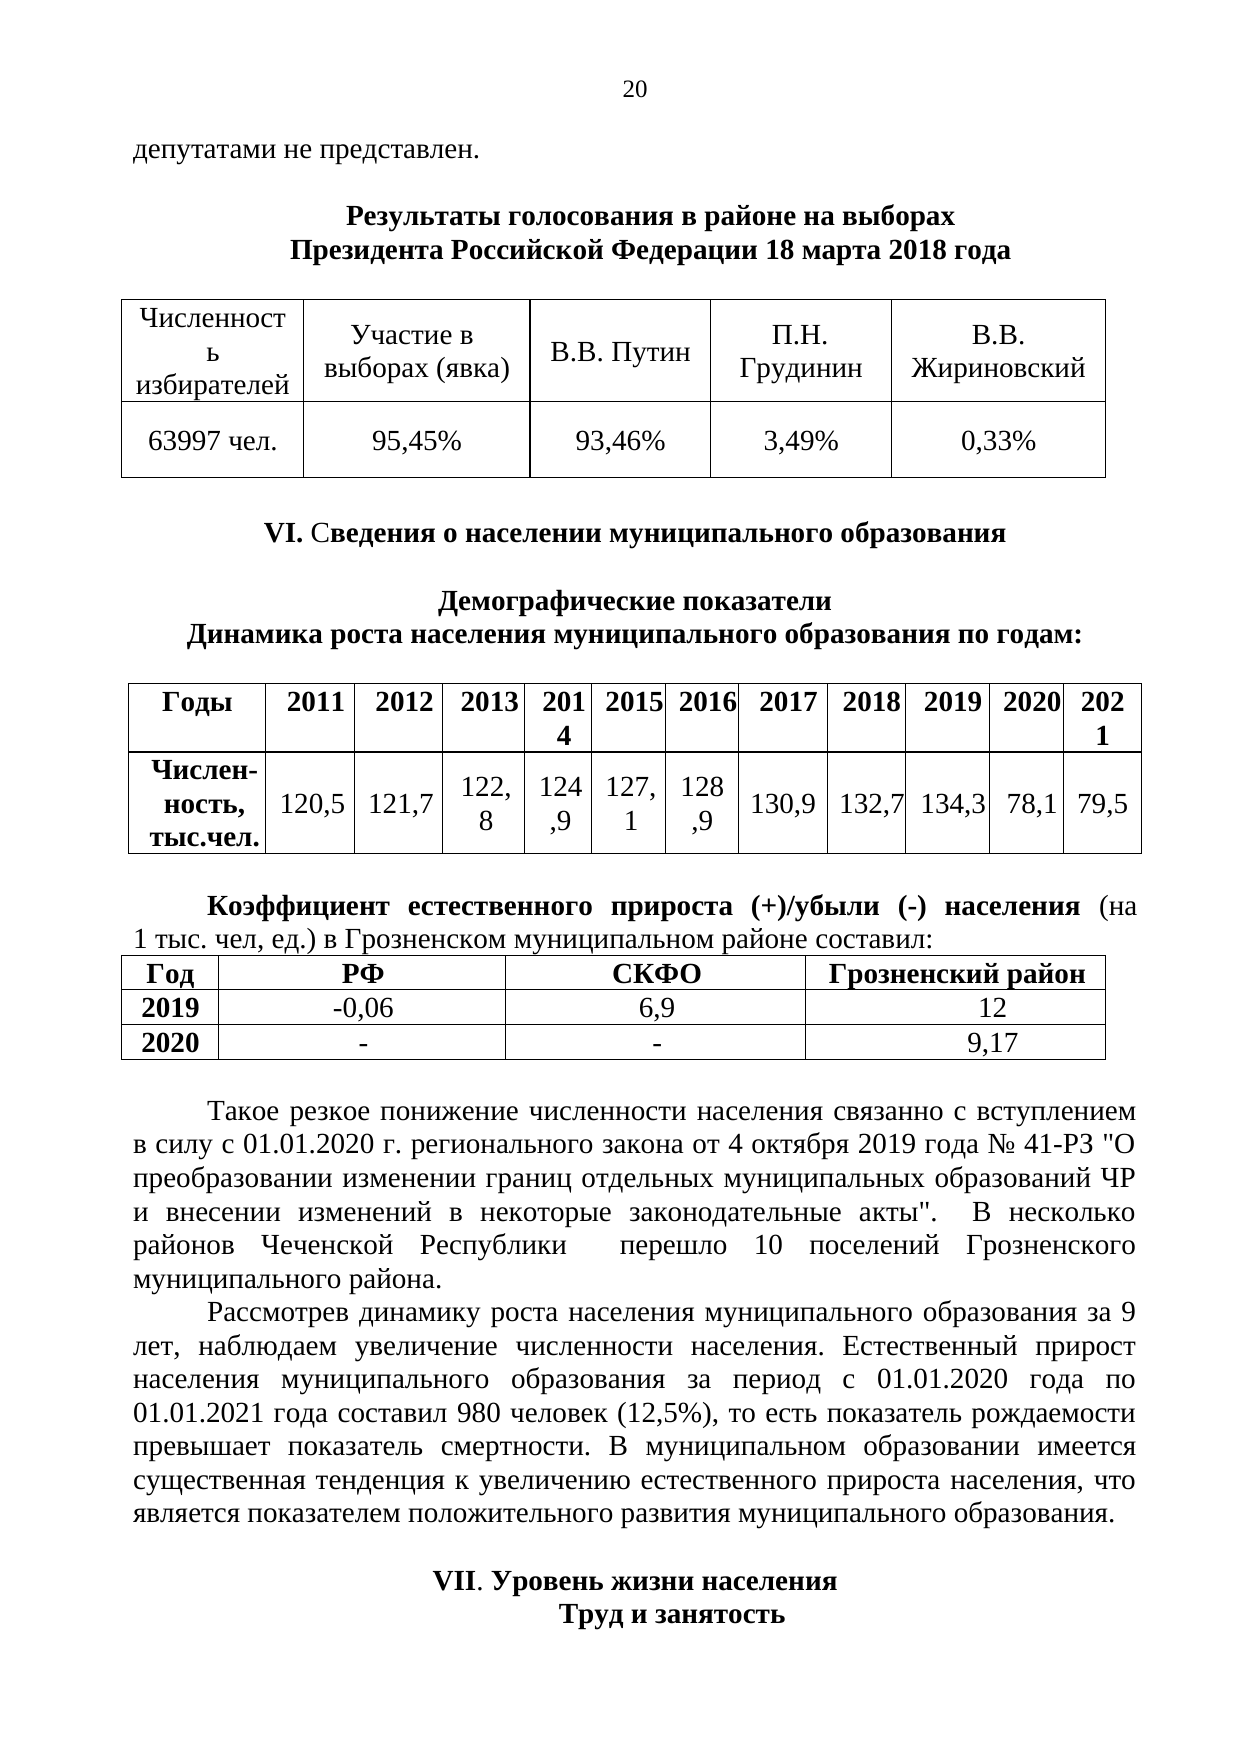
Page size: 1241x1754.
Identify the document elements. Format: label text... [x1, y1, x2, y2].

table_header 2011 [266, 684, 354, 751]
table_cell - [219, 1025, 505, 1058]
text VII. Уровень жизни населения [133, 1563, 1137, 1596]
text Коэффициент естественного прироста (+)/убыли (-) населения (на 1 тыс. чел, ед.) в Грозненском муниципальном районе составил: [133, 888, 1137, 955]
table_header РФ [219, 956, 505, 989]
table_header Результаты голосования в районе на выборах Президента Российской Федерации 18 марта 2018 года [122, 165, 1106, 299]
table_header 2012 [355, 684, 442, 751]
table_cell В.В. Жириновский [892, 300, 1105, 401]
table_cell 2020 [122, 1025, 218, 1058]
table_cell 124,9 [525, 753, 591, 853]
table_header 2019 [906, 684, 989, 751]
text Такое резкое понижение численности населения связанно с вступлением в силу с 01.01.2020 г. регионального закона от 4 октября 2019 года № 41-РЗ "О преобразовании изменении границ отдельных муниципальных образований ЧР и внесении изменений в некоторые законодательные акты". В несколько районов Чеченской Республики перешло 10 поселений Грозненского муниципального района. [133, 1093, 1137, 1294]
table_header 2016 [666, 684, 738, 751]
table_cell Числен-ность, тыс.чел. [129, 753, 265, 853]
table_cell 130,9 [739, 753, 827, 853]
table_cell В.В. Путин [531, 300, 710, 401]
table_cell Численность избирателей [122, 300, 303, 401]
table_cell 0,33% [892, 402, 1105, 477]
table_header 2017 [739, 684, 827, 751]
table_header 2021 [1064, 684, 1141, 751]
table_cell 134,3 [906, 753, 989, 853]
table_cell - [506, 1025, 805, 1058]
table_cell 9,17 [806, 1025, 1105, 1058]
table_cell 12 [806, 990, 1105, 1024]
text Рассмотрев динамику роста населения муниципального образования за 9 лет, наблюдаем увеличение численности населения. Естественный прирост населения муниципального образования за период с 01.01.2020 года по 01.01.2021 года составил 980 человек (12,5%), то есть показатель рождаемости превышает показатель смертности. В муниципальном образовании имеется существенная тенденция к увеличению естественного прироста населения, что является показателем положительного развития муниципального образования. [133, 1294, 1137, 1529]
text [133, 131, 1137, 165]
table_cell 120,5 [266, 753, 354, 853]
table_cell 6,9 [506, 990, 805, 1024]
table_header 2014 [525, 684, 591, 751]
table_cell 127,1 [592, 753, 665, 853]
table_header Год [122, 956, 218, 989]
table_header СКФО [506, 956, 805, 989]
table_header Годы [129, 684, 265, 751]
text VI. Сведения о населении муниципального образования [133, 516, 1137, 549]
table_cell 122,8 [443, 753, 524, 853]
table_cell П.Н. Грудинин [711, 300, 891, 401]
table_cell 128,9 [666, 753, 738, 853]
table_cell 2019 [122, 990, 218, 1024]
table_cell 3,49% [711, 402, 891, 477]
table_cell 78,1 [990, 753, 1063, 853]
table_header 2013 [443, 684, 524, 751]
text Труд и занятость [133, 1596, 1137, 1630]
table_header 2018 [828, 684, 905, 751]
table_header 2020 [990, 684, 1063, 751]
table_cell 79,5 [1064, 753, 1141, 853]
table_cell 93,46% [531, 402, 710, 477]
table_cell 63997 чел. [122, 402, 303, 477]
table_header 2015 [592, 684, 665, 751]
table_header Грозненский район [806, 956, 1105, 989]
table_cell 95,45% [304, 402, 529, 477]
table_cell 132,7 [828, 753, 905, 853]
table_cell 121,7 [355, 753, 442, 853]
table_cell Участие в выборах (явка) [304, 300, 529, 401]
text Динамика роста населения муниципального образования по годам: [133, 616, 1137, 650]
text Демографические показатели [133, 583, 1137, 616]
table_cell -0,06 [219, 990, 505, 1024]
